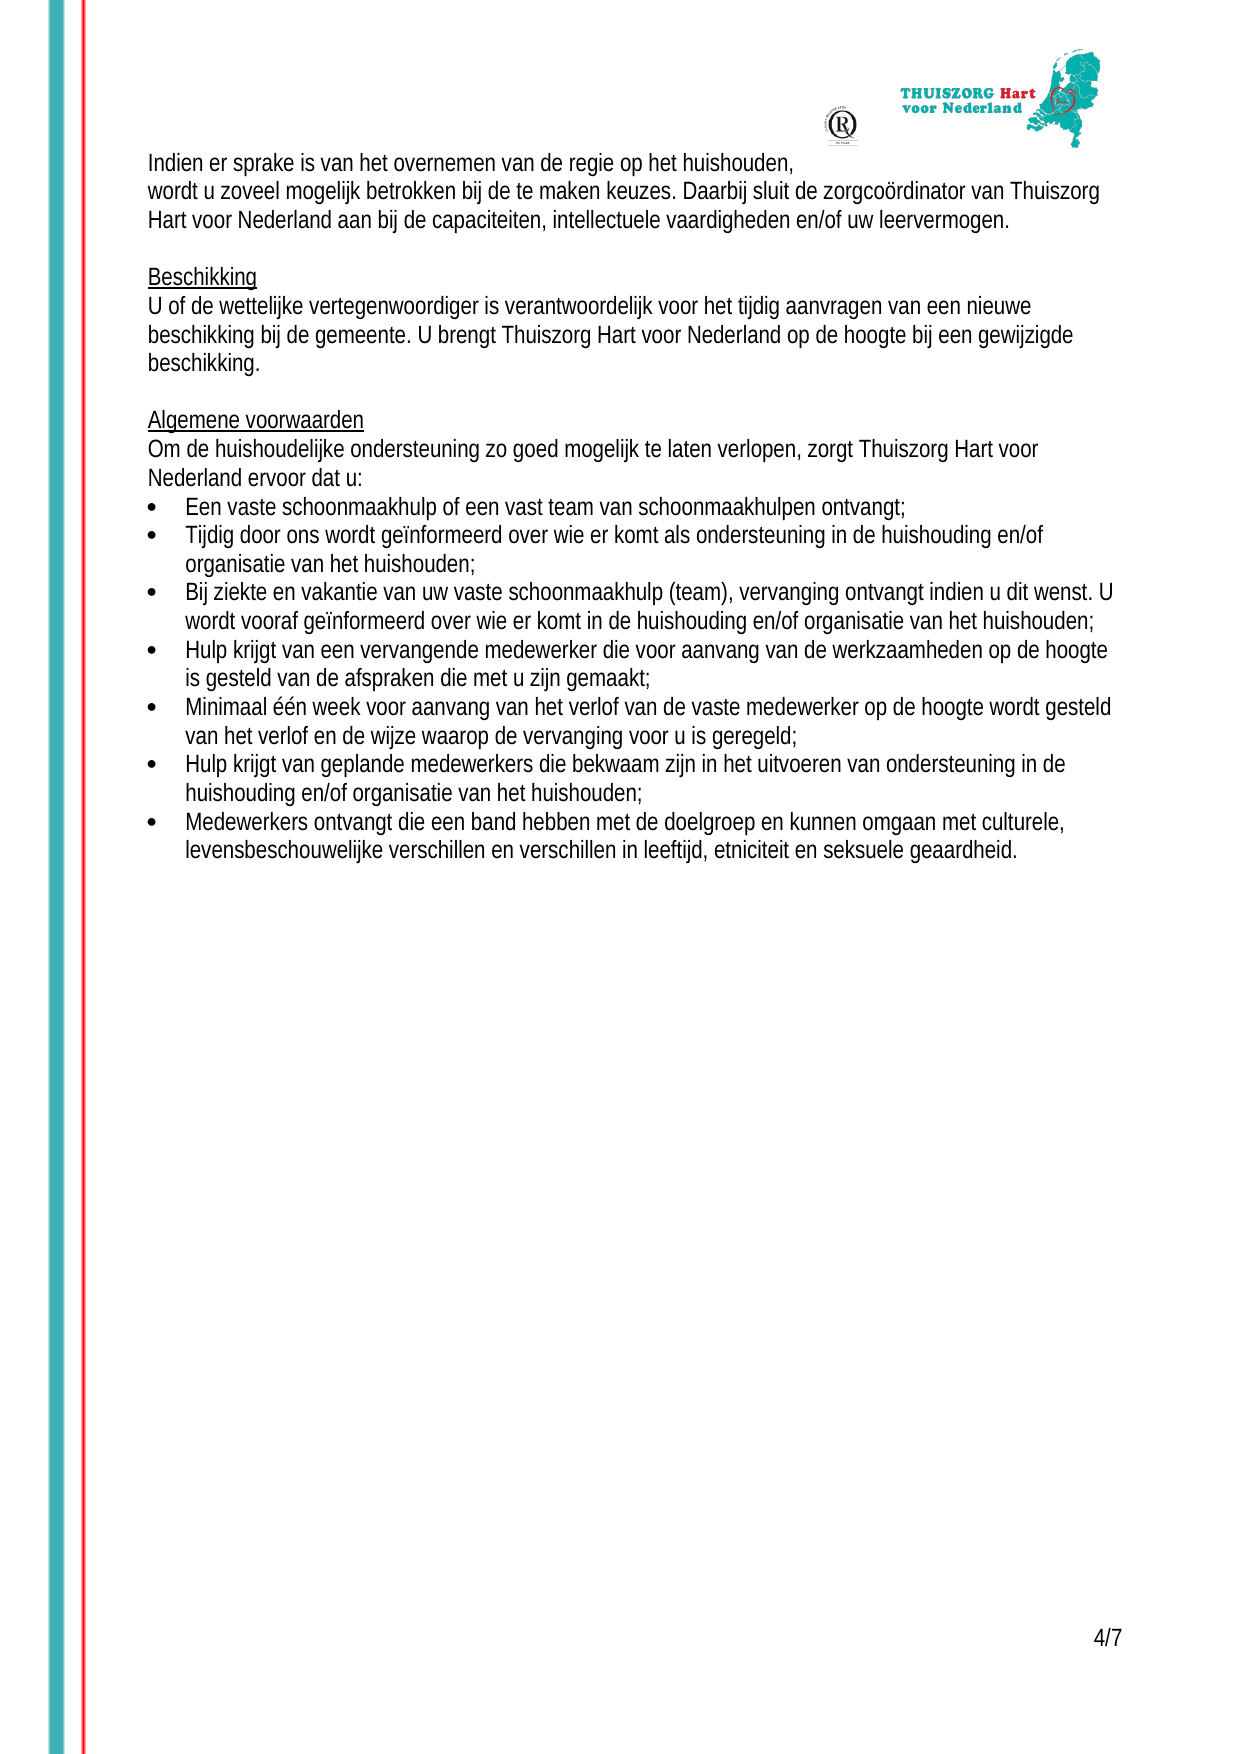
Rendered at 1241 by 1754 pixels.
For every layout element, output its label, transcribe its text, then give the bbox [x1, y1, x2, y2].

text Algemene voorwaarden [148, 406, 1122, 434]
list Een vaste schoonmaakhulp of een vast team van schoonmaakhulpen ontvangt; [148, 491, 1122, 520]
picture [884, 45, 1123, 153]
list Hulp krijgt van geplande medewerkers die bekwaam zijn in het uitvoeren van ondersteuning in de huishouding en/of organisatie van het huishouden; [148, 749, 1122, 807]
list Hulp krijgt van een vervangende medewerker die voor aanvang van de werkzaamheden op de hoogte is gesteld van de afspraken die met u zijn gemaakt; [148, 635, 1122, 692]
text U of de wettelijke vertegenwoordiger is verantwoordelijk voor het tijdig aanvragen van een nieuwe beschikking bij de gemeente. U brengt Thuiszorg Hart voor Nederland op de hoogte bij een gewijzigde beschikking. [148, 291, 1122, 377]
list Minimaal één week voor aanvang van het verlof van de vaste medewerker op de hoogte wordt gesteld van het verlof en de wijze waarop de vervanging voor u is geregeld; [148, 692, 1122, 749]
picture [816, 98, 866, 148]
text Indien er sprake is van het overnemen van de regie op het huishouden, wordt u zoveel mogelijk betrokken bij de te maken keuzes. Daarbij sluit de zorgcoördinator van Thuiszorg Hart voor Nederland aan bij de capaciteiten, intellectuele vaardigheden en/of uw leervermogen. [148, 148, 1122, 234]
list Medewerkers ontvangt die een band hebben met de doelgroep en kunnen omgaan met culturele, levensbeschouwelijke verschillen en verschillen in leeftijd, etniciteit en seksuele geaardheid. [148, 807, 1122, 864]
text Om de huishoudelijke ondersteuning zo goed mogelijk te laten verlopen, zorgt Thuiszorg Hart voor Nederland ervoor dat u: [148, 434, 1122, 491]
picture [45, 0, 98, 1754]
list Bij ziekte en vakantie van uw vaste schoonmaakhulp (team), vervanging ontvangt indien u dit wenst. U wordt vooraf geïnformeerd over wie er komt in de huishouding en/of organisatie van het huishouden; [148, 577, 1122, 635]
text Beschikking [148, 262, 1122, 291]
list Tijdig door ons wordt geïnformeerd over wie er komt als ondersteuning in de huishouding en/of organisatie van het huishouden; [148, 520, 1122, 577]
